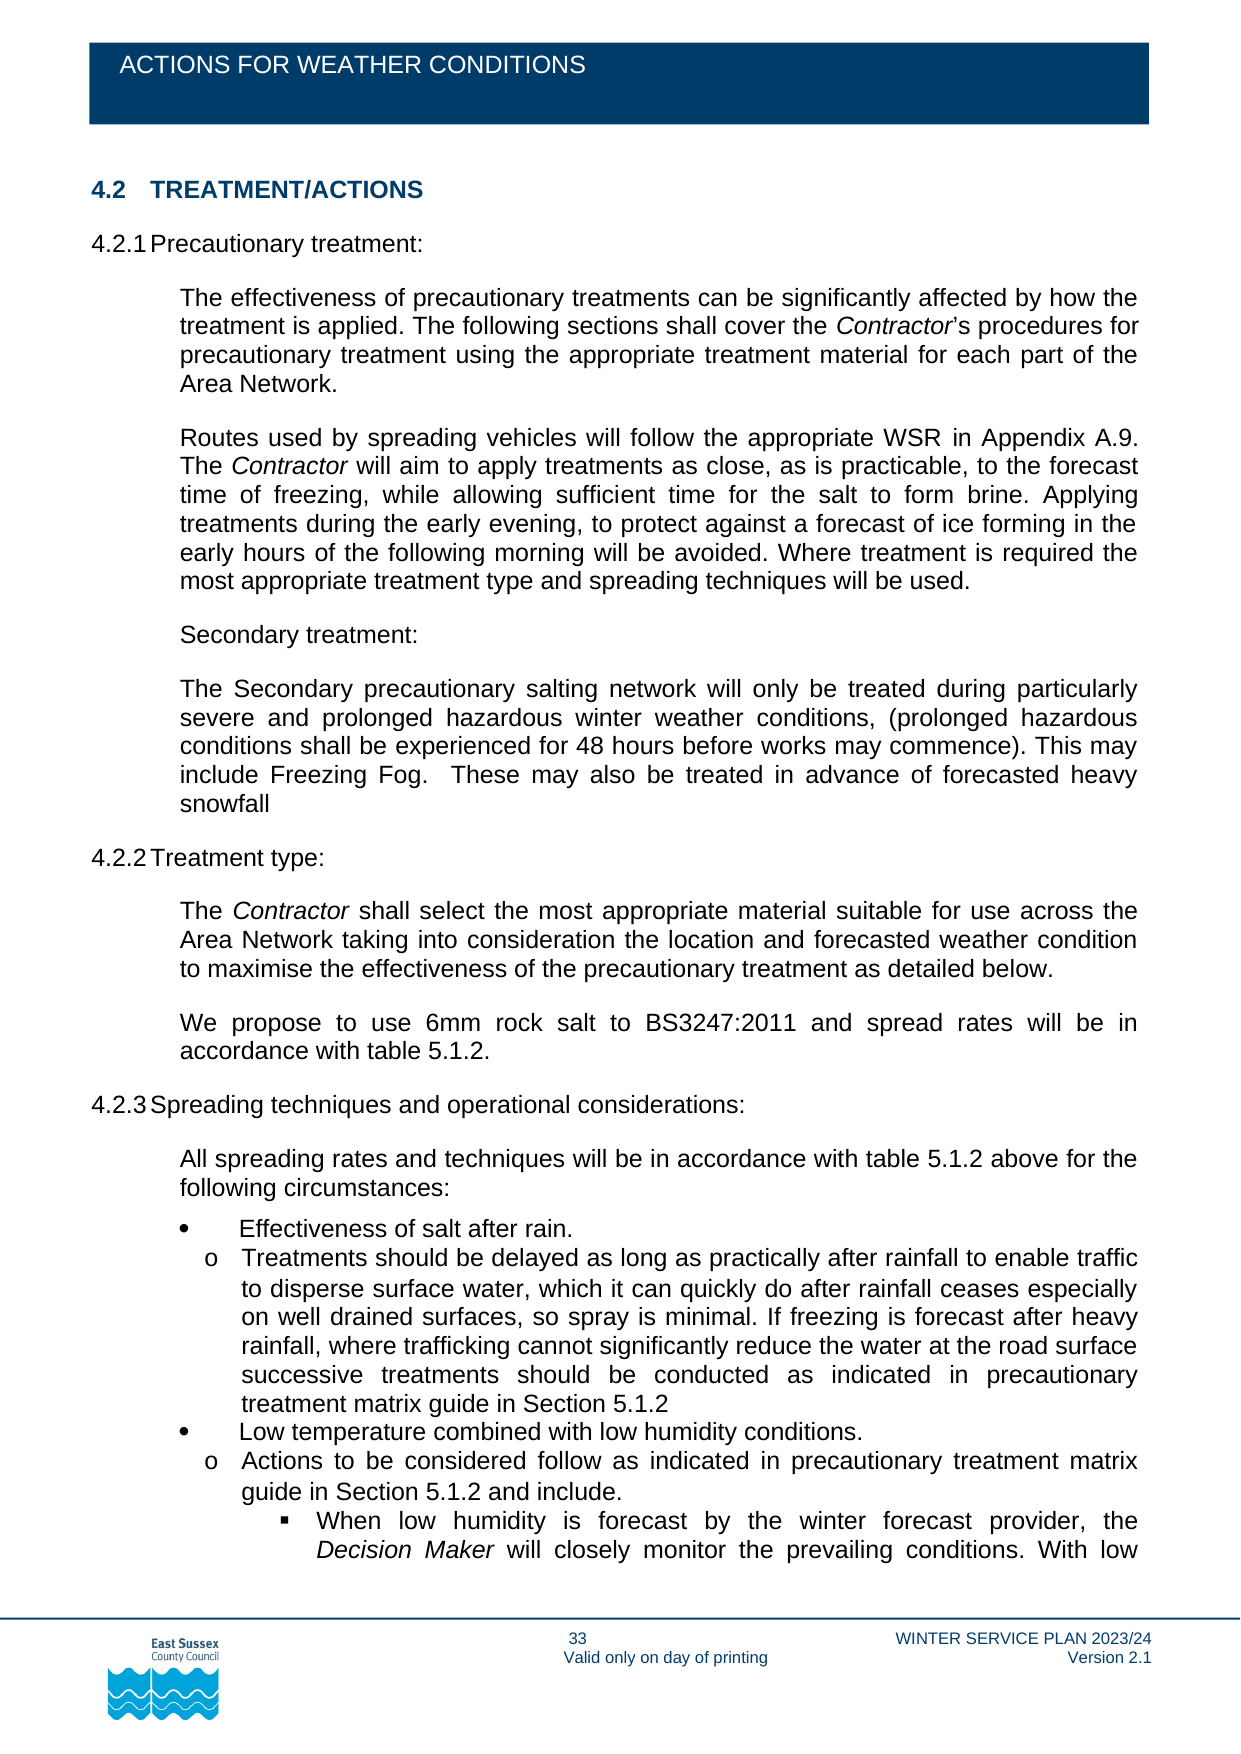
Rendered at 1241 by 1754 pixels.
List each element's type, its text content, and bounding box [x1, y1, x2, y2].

text Secondary treatment: [179, 620, 1139, 649]
text The effectiveness of precautionary treatments can be significantly affected by how the treatment is applied. The following sections shall cover the Contractor’s procedures for precautionary treatment using the appropriate treatment material for each part of the Area Network. [179, 282, 1139, 397]
list Actions to be considered follow as indicated in precautionary treatment matrix guide in Section 5.1.2 and include. [203, 1446, 1139, 1506]
text The Secondary precautionary salting network will only be treated during particularly severe and prolonged hazardous winter weather conditions, (prolonged hazardous conditions shall be experienced for 48 hours before works may commence). This may include Freezing Fog. These may also be treated in advance of forecasted heavy snowfall [179, 674, 1139, 817]
text TREATMENT/ACTIONS [91, 175, 1139, 204]
picture [107, 1638, 219, 1720]
text Routes used by spreading vehicles will follow the appropriate WSR in Appendix A.9. The Contractor will aim to apply treatments as close, as is practicable, to the forecast time of freezing, while allowing sufficient time for the salt to form brine. Applying treatments during the early evening, to protect against a forecast of ice forming in the early hours of the following morning will be avoided. Where treatment is required the most appropriate treatment type and spreading techniques will be used. [179, 422, 1139, 595]
picture [166, 1713, 181, 1720]
text All spreading rates and techniques will be in accordance with table 5.1.2 above for the following circumstances: [179, 1144, 1139, 1201]
text Spreading techniques and operational considerations: [91, 1090, 1139, 1119]
text Treatment type: [91, 842, 1139, 871]
text We propose to use 6mm rock salt to BS3247:2011 and spread rates will be in accordance with table 5.1.2. [179, 1007, 1139, 1065]
list Treatments should be delayed as long as practically after rainfall to enable traffic to disperse surface water, which it can quickly do after rainfall ceases especially on well drained surfaces, so spray is minimal. If freezing is forecast after heavy rainfall, where trafficking cannot significantly reduce the water at the road surface successive treatments should be conducted as indicated in precautionary treatment matrix guide in Section 5.1.2 [203, 1243, 1139, 1417]
picture [121, 1713, 137, 1720]
picture [190, 1713, 205, 1720]
list Effectiveness of salt after rain. [179, 1214, 1139, 1243]
text The Contractor shall select the most appropriate material suitable for use across the Area Network taking into consideration the location and forecasted weather condition to maximise the effectiveness of the precautionary treatment as detailed below. [179, 896, 1139, 982]
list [278, 1506, 1139, 1563]
text Precautionary treatment: [91, 229, 1139, 257]
list Low temperature combined with low humidity conditions. [179, 1417, 1139, 1446]
